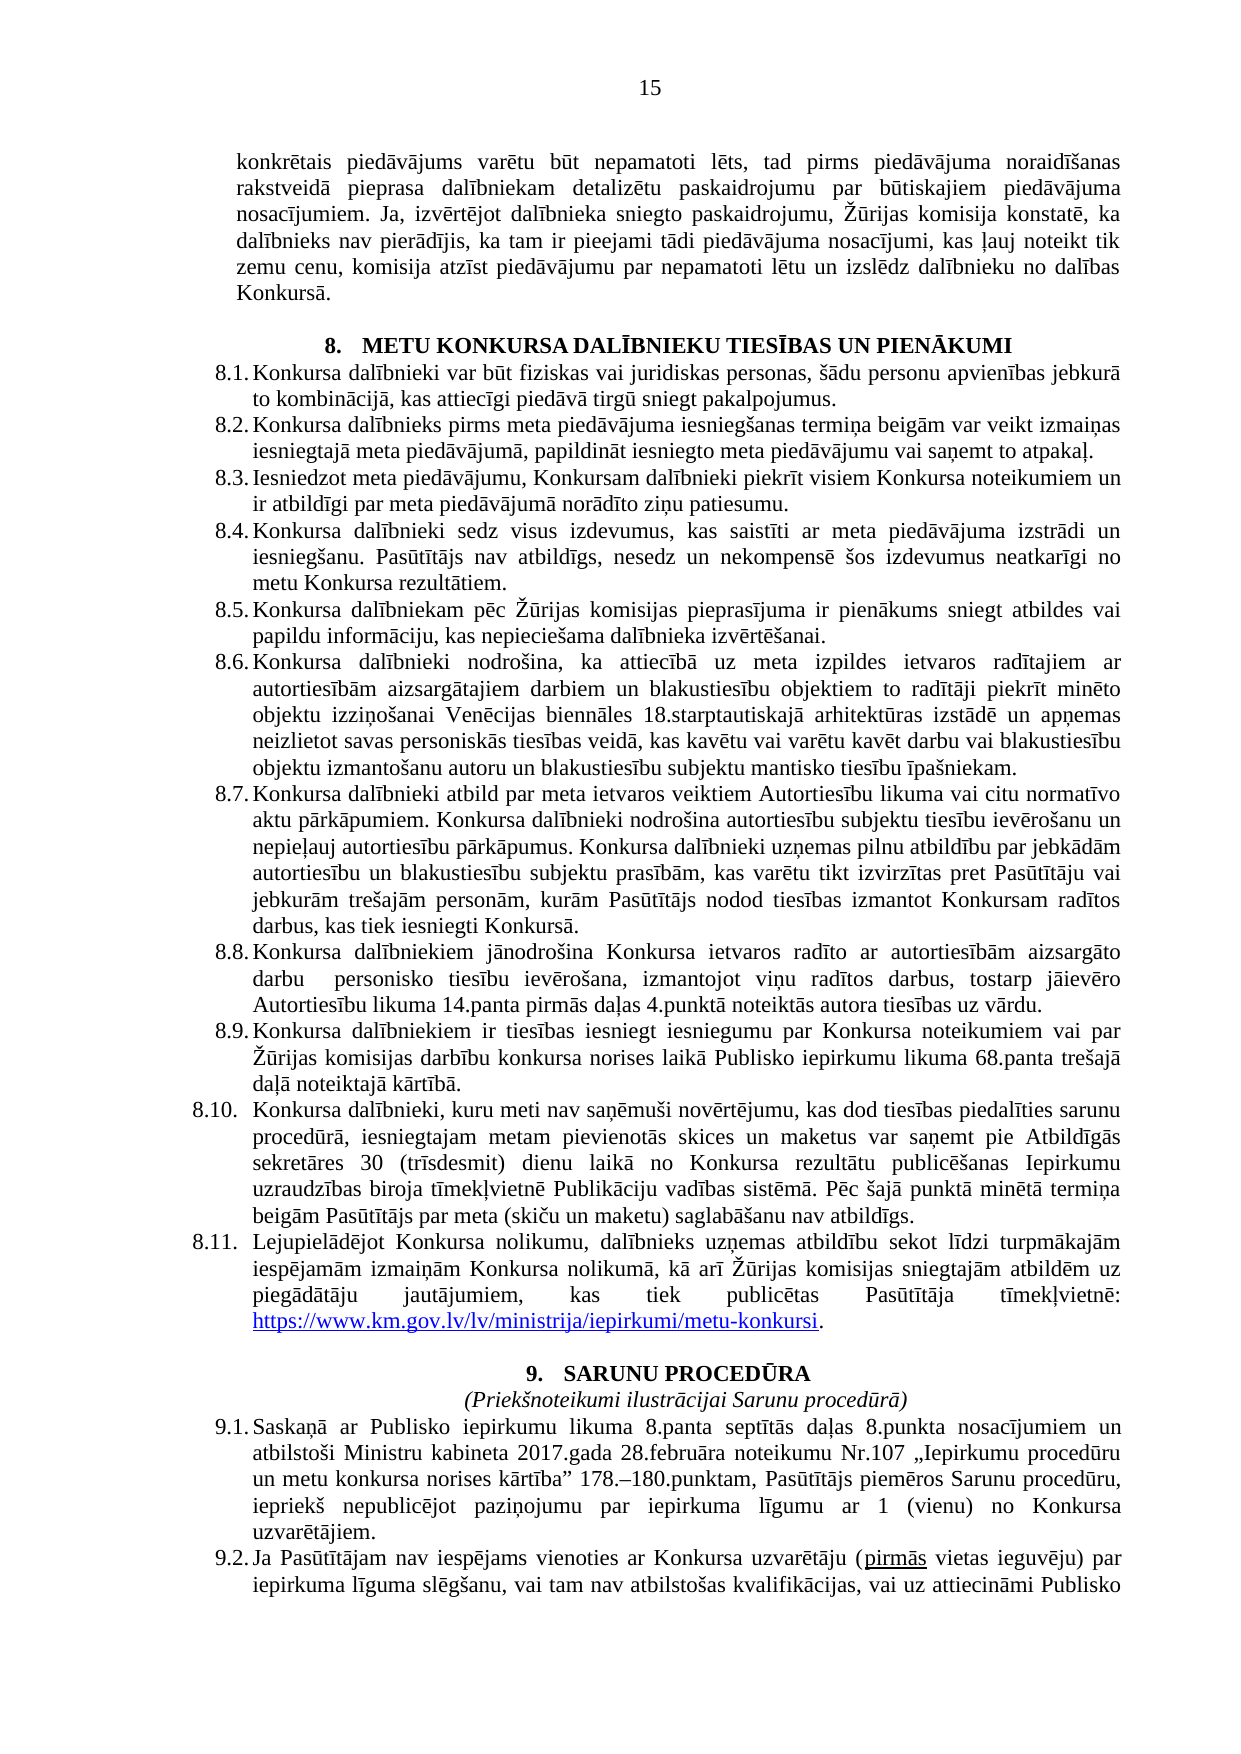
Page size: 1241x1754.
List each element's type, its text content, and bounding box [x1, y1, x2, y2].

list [177, 148, 1122, 306]
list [215, 1544, 1122, 1597]
list SARUNU PROCEDŪRA [215, 1360, 1122, 1386]
list Konkursa dalībnieki sedz visus izdevumus, kas saistīti ar meta piedāvājuma izstrādi un iesniegšanu. Pasūtītājs nav atbildīgs, nesedz un nekompensē šos izdevumus neatkarīgi no metu Konkursa rezultātiem. [215, 517, 1122, 596]
list Saskaņā ar Publisko iepirkumu likuma 8.panta septītās daļas 8.punkta nosacījumiem un atbilstoši Ministru kabineta 2017.gada 28.februāra noteikumu Nr.107 „Iepirkumu procedūru un metu konkursa norises kārtība” 178.–180.punktam, Pasūtītājs piemēros Sarunu procedūru, iepriekš nepublicējot paziņojumu par iepirkuma līgumu ar 1 (vienu) no Konkursa uzvarētājiem. [215, 1413, 1122, 1544]
list Konkursa dalībnieki var būt fiziskas vai juridiskas personas, šādu personu apvienības jebkurā to kombinācijā, kas attiecīgi piedāvā tirgū sniegt pakalpojumus. [215, 358, 1122, 411]
list Konkursa dalībniekam pēc Žūrijas komisijas pieprasījuma ir pienākums sniegt atbildes vai papildu informāciju, kas nepieciešama dalībnieka izvērtēšanai. [215, 596, 1122, 648]
list Konkursa dalībniekiem jānodrošina Konkursa ietvaros radīto ar autortiesībām aizsargāto darbu personisko tiesību ievērošana, izmantojot viņu radītos darbus, tostarp jāievēro Autortiesību likuma 14.panta pirmās daļas 4.punktā noteiktās autora tiesības uz vārdu. [215, 938, 1122, 1017]
list METU KONKURSA DALĪBNIEKU TIESĪBAS UN PIENĀKUMI [215, 332, 1122, 358]
list Lejupielādējot Konkursa nolikumu, dalībnieks uzņemas atbildību sekot līdzi turpmākajām iespējamām izmaiņām Konkursa nolikumā, kā arī Žūrijas komisijas sniegtajām atbildēm uz piegādātāju jautājumiem, kas tiek publicētas Pasūtītāja tīmekļvietnē: https://www.km.gov.lv/lv/ministrija/iepirkumi/metu-konkursi. [192, 1228, 1122, 1334]
list Konkursa dalībnieks pirms meta piedāvājuma iesniegšanas termiņa beigām var veikt izmaiņas iesniegtajā meta piedāvājumā, papildināt iesniegto meta piedāvājumu vai saņemt to atpakaļ. [215, 411, 1122, 464]
list (Priekšnoteikumi ilustrācijai Sarunu procedūrā) [252, 1386, 1122, 1413]
list Konkursa dalībniekiem ir tiesības iesniegt iesniegumu par Konkursa noteikumiem vai par Žūrijas komisijas darbību konkursa norises laikā Publisko iepirkumu likuma 68.panta trešajā daļā noteiktajā kārtībā. [215, 1017, 1122, 1096]
list Konkursa dalībnieki atbild par meta ietvaros veiktiem Autortiesību likuma vai citu normatīvo aktu pārkāpumiem. Konkursa dalībnieki nodrošina autortiesību subjektu tiesību ievērošanu un nepieļauj autortiesību pārkāpumus. Konkursa dalībnieki uzņemas pilnu atbildību par jebkādām autortiesību un blakustiesību subjektu prasībām, kas varētu tikt izvirzītas pret Pasūtītāju vai jebkurām trešajām personām, kurām Pasūtītājs nodod tiesības izmantot Konkursam radītos darbus, kas tiek iesniegti Konkursā. [215, 780, 1122, 938]
list Konkursa dalībnieki, kuru meti nav saņēmuši novērtējumu, kas dod tiesības piedalīties sarunu procedūrā, iesniegtajam metam pievienotās skices un maketus var saņemt pie Atbildīgās sekretāres 30 (trīsdesmit) dienu laikā no Konkursa rezultātu publicēšanas Iepirkumu uzraudzības biroja tīmekļvietnē Publikāciju vadības sistēmā. Pēc šajā punktā minētā termiņa beigām Pasūtītājs par meta (skiču un maketu) saglabāšanu nav atbildīgs. [192, 1096, 1122, 1228]
list Iesniedzot meta piedāvājumu, Konkursam dalībnieki piekrīt visiem Konkursa noteikumiem un ir atbildīgi par meta piedāvājumā norādīto ziņu patiesumu. [215, 464, 1122, 517]
list Konkursa dalībnieki nodrošina, ka attiecībā uz meta izpildes ietvaros radītajiem ar autortiesībām aizsargātajiem darbiem un blakustiesību objektiem to radītāji piekrīt minēto objektu izziņošanai Venēcijas biennāles 18.starptautiskajā arhitektūras izstādē un apņemas neizlietot savas personiskās tiesības veidā, kas kavētu vai varētu kavēt darbu vai blakustiesību objektu izmantošanu autoru un blakustiesību subjektu mantisko tiesību īpašniekam. [215, 648, 1122, 780]
